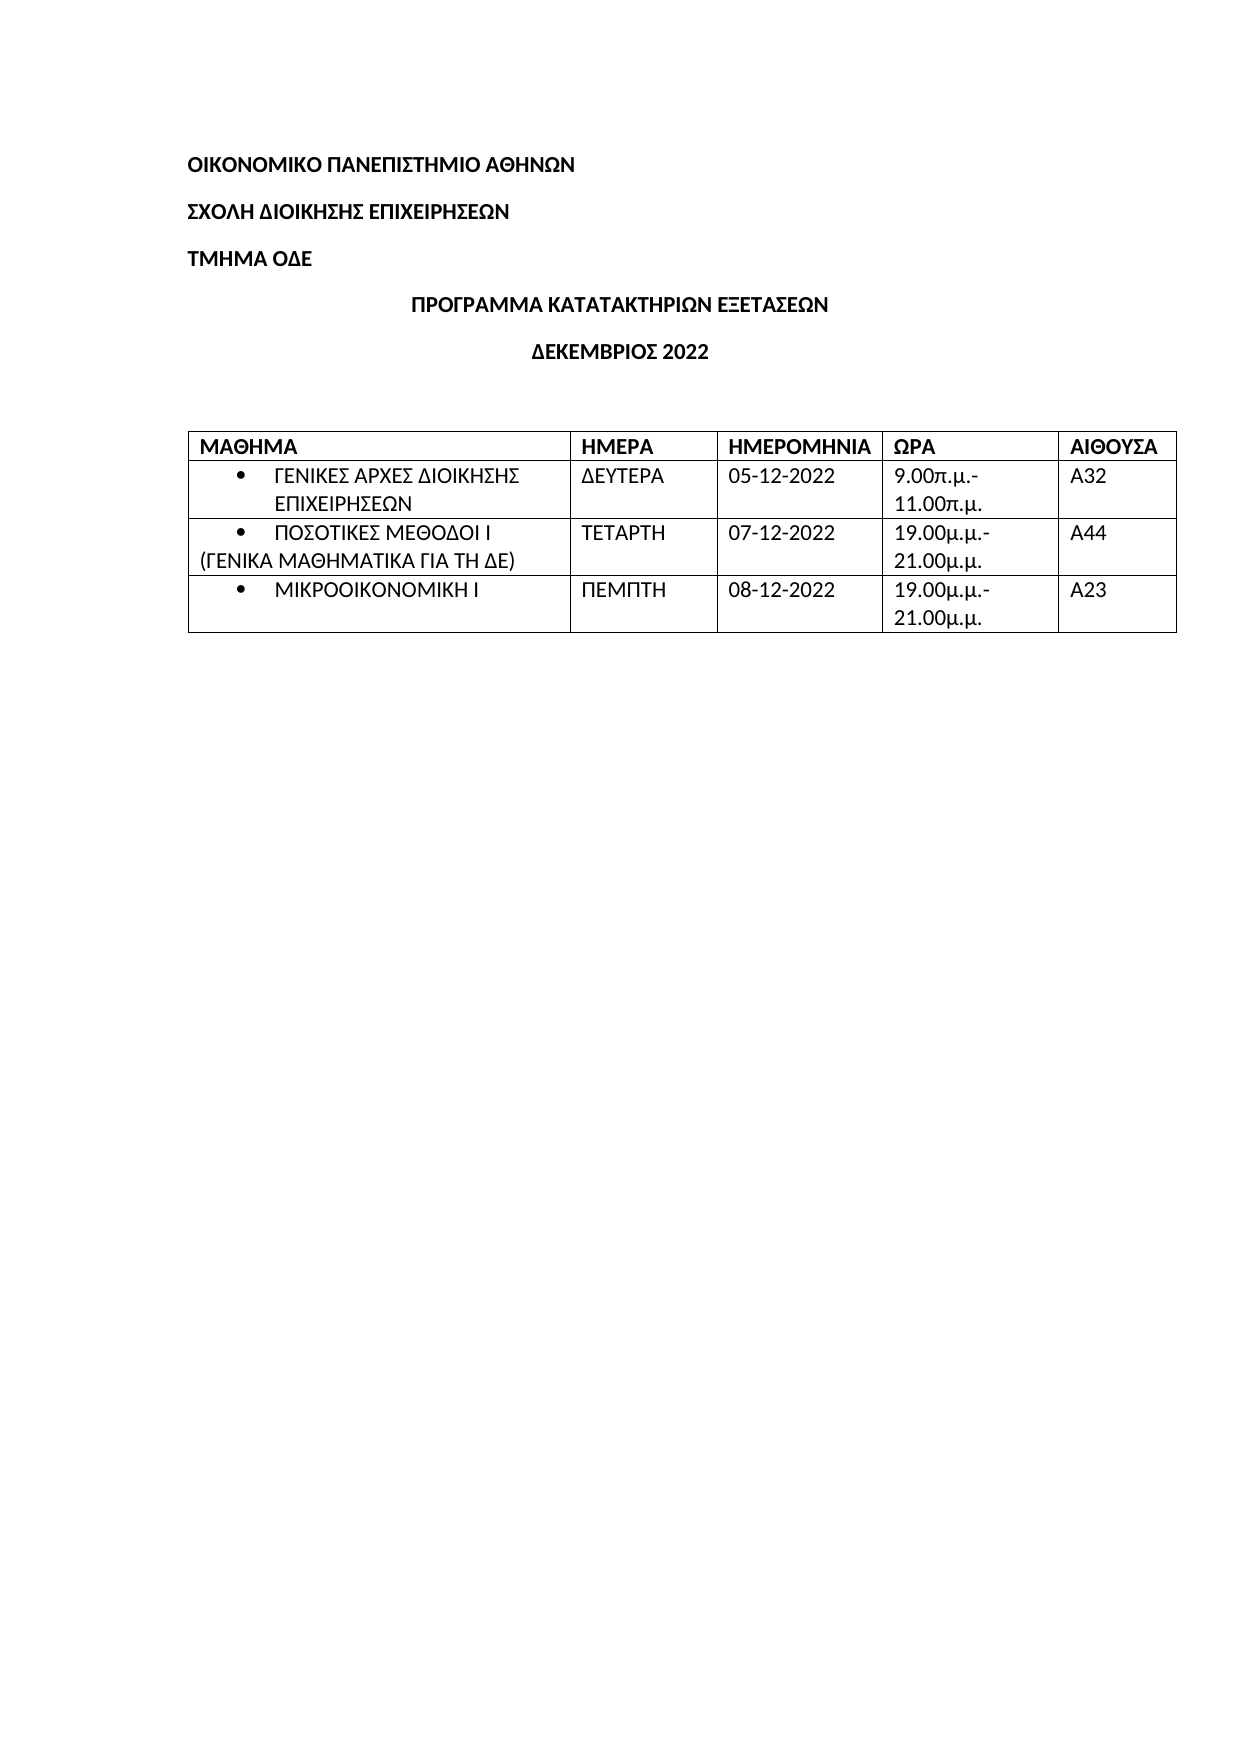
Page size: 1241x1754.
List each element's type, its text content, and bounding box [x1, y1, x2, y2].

table_cell Α32 [1059, 461, 1176, 517]
table_cell Α23 [1059, 576, 1176, 632]
table_header ΑΙΘΟΥΣΑ [1059, 432, 1176, 460]
table_cell Α44 [1059, 519, 1176, 574]
table_cell ΔΕΥΤΕΡΑ [571, 461, 717, 517]
table_cell 9.00π.μ.-11.00π.μ. [883, 461, 1058, 517]
table_cell 07-12-2022 [718, 519, 882, 574]
table_cell ΓΕΝΙΚΕΣ ΑΡΧΕΣ ΔΙΟΙΚΗΣΗΣ ΕΠΙΧΕΙΡΗΣΕΩΝ [189, 461, 570, 517]
table_header ΩΡΑ [883, 432, 1058, 460]
table_cell ΤΕΤΑΡΤΗ [571, 519, 717, 574]
table_header ΗΜΕΡΑ [571, 432, 717, 460]
text ΤΜΗΜΑ ΟΔΕ [187, 244, 1053, 272]
table_cell ΠΟΣΟΤΙΚΕΣ ΜΕΘΟΔΟΙ Ι (ΓΕΝΙΚΑ ΜΑΘΗΜΑΤΙΚΑ ΓΙΑ ΤΗ ΔΕ) [189, 519, 570, 574]
table_header ΗΜΕΡΟΜΗΝΙΑ [718, 432, 882, 460]
table_cell 19.00μ.μ.- 21.00μ.μ. [883, 519, 1058, 574]
table_cell 05-12-2022 [718, 461, 882, 517]
table_cell 08-12-2022 [718, 576, 882, 632]
table_header ΜΑΘΗΜΑ [189, 432, 570, 460]
table_cell ΠΕΜΠΤΗ [571, 576, 717, 632]
text ΟΙΚΟΝΟΜΙΚΟ ΠΑΝΕΠΙΣΤΗΜΙΟ ΑΘΗΝΩΝ [187, 150, 1053, 178]
text ΔΕΚΕΜΒΡΙΟΣ 2022 [187, 337, 1053, 366]
table_cell ΜΙΚΡΟΟΙΚΟΝΟΜΙΚΗ Ι [189, 576, 570, 632]
text ΣΧΟΛΗ ΔΙΟΙΚΗΣΗΣ ΕΠΙΧΕΙΡΗΣΕΩΝ [187, 197, 1053, 225]
table_cell 19.00μ.μ.- 21.00μ.μ. [883, 576, 1058, 632]
text ΠΡΟΓΡΑΜΜΑ ΚΑΤΑΤΑΚΤΗΡΙΩΝ ΕΞΕΤΑΣΕΩΝ [187, 291, 1053, 319]
